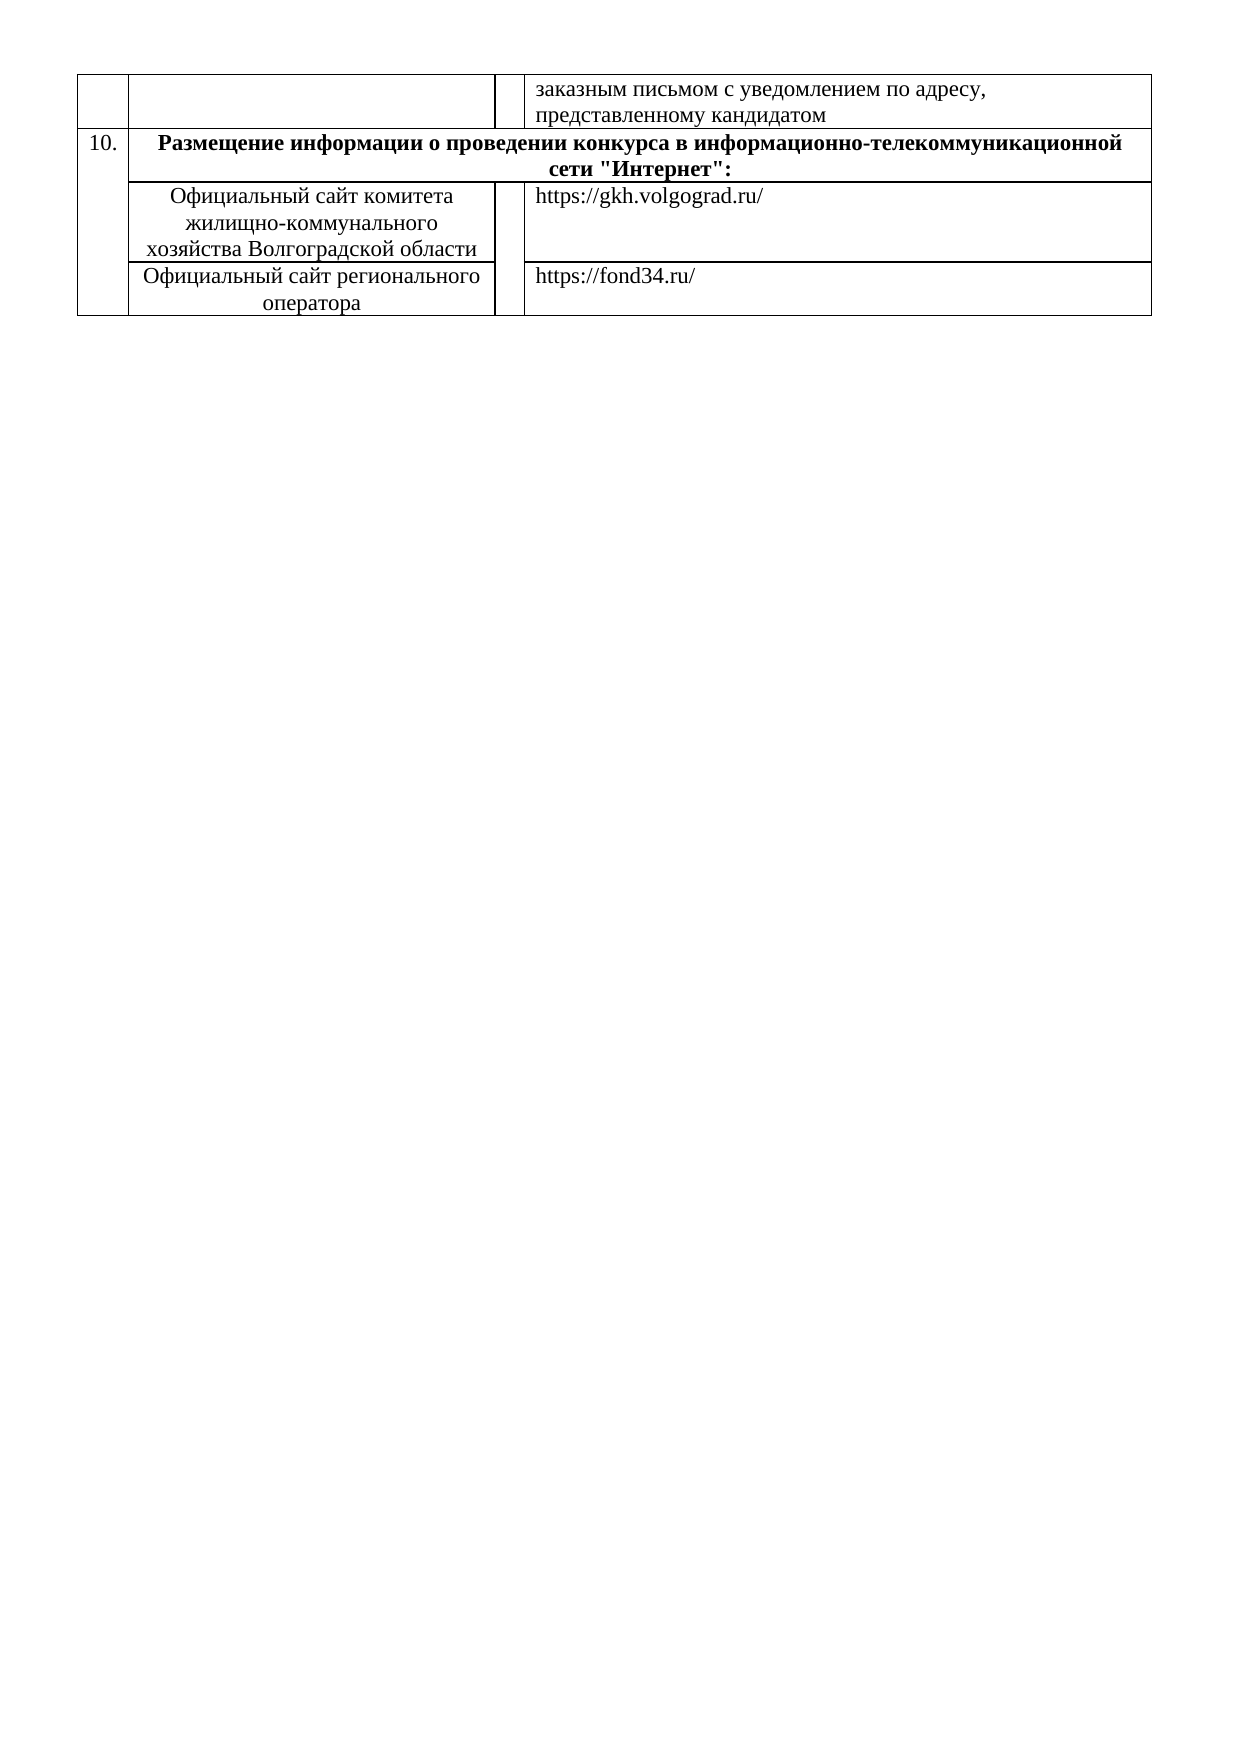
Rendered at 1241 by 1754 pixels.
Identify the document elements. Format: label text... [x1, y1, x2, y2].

table_cell Размещение информации о проведении конкурса в информационно-телекоммуникационной сети "Интернет": [129, 129, 1151, 181]
table_cell [496, 75, 524, 128]
table_cell 10. [78, 129, 128, 315]
table_cell https://gkh.volgograd.ru/ [525, 183, 1151, 261]
table_cell Официальный сайт регионального оператора [129, 263, 494, 315]
table_cell [496, 183, 524, 315]
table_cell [525, 75, 1151, 128]
table_cell https://fond34.ru/ [525, 263, 1151, 315]
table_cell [129, 75, 494, 128]
table_cell Официальный сайт комитета жилищно-коммунального хозяйства Волгоградской области [129, 183, 494, 261]
